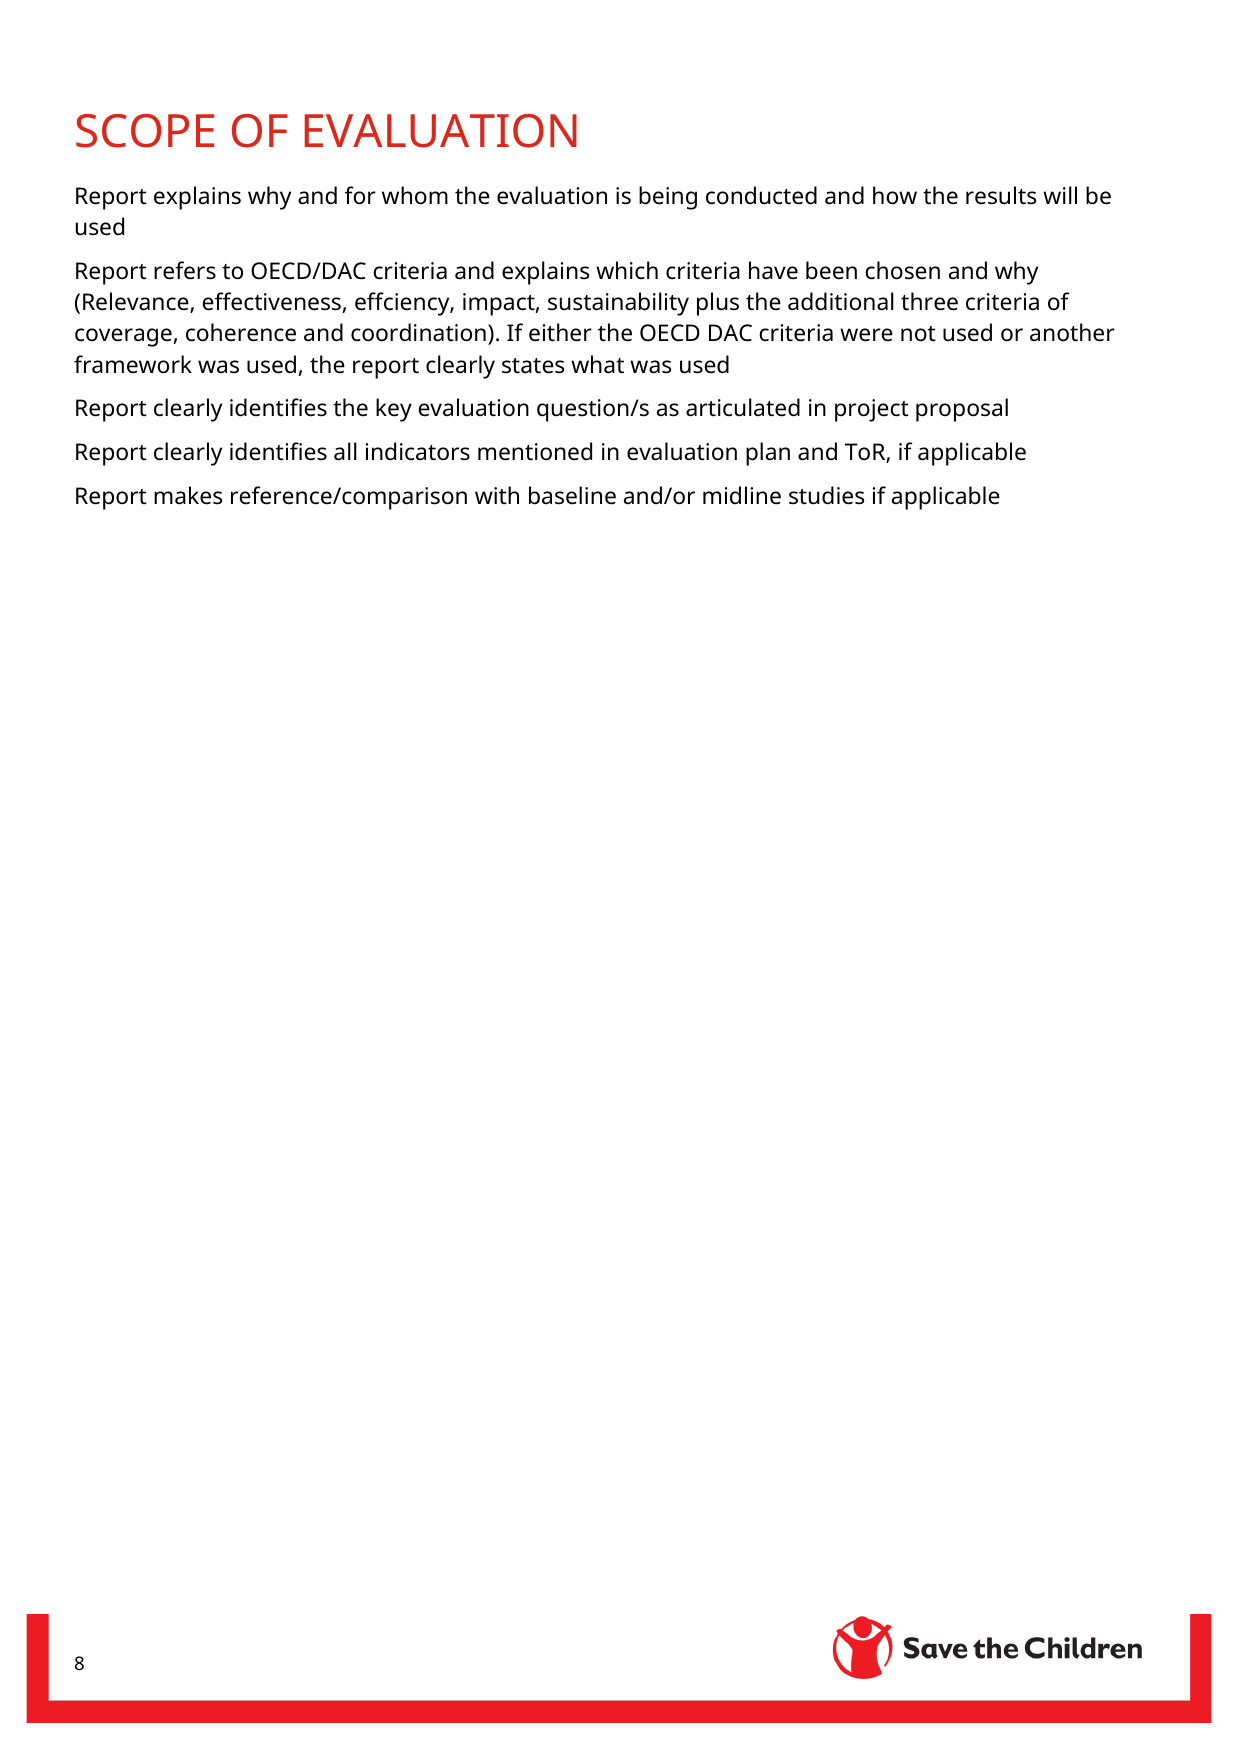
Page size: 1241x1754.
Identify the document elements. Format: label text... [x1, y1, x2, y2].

subtitle scope of Evaluation [74, 99, 1166, 161]
text Report explains why and for whom the evaluation is being conducted and how the results will be used [74, 180, 1166, 242]
text Report clearly identifies the key evaluation question/s as articulated in project proposal [74, 392, 1166, 424]
text Report makes reference/comparison with baseline and/or midline studies if applicable [74, 480, 1166, 511]
picture [26, 1614, 1212, 1723]
text Report refers to OECD/DAC criteria and explains which criteria have been chosen and why (Relevance, effectiveness, effciency, impact, sustainability plus the additional three criteria of coverage, coherence and coordination). If either the OECD DAC criteria were not used or another framework was used, the report clearly states what was used [74, 255, 1166, 380]
text Report clearly identifies all indicators mentioned in evaluation plan and ToR, if applicable [74, 436, 1166, 467]
